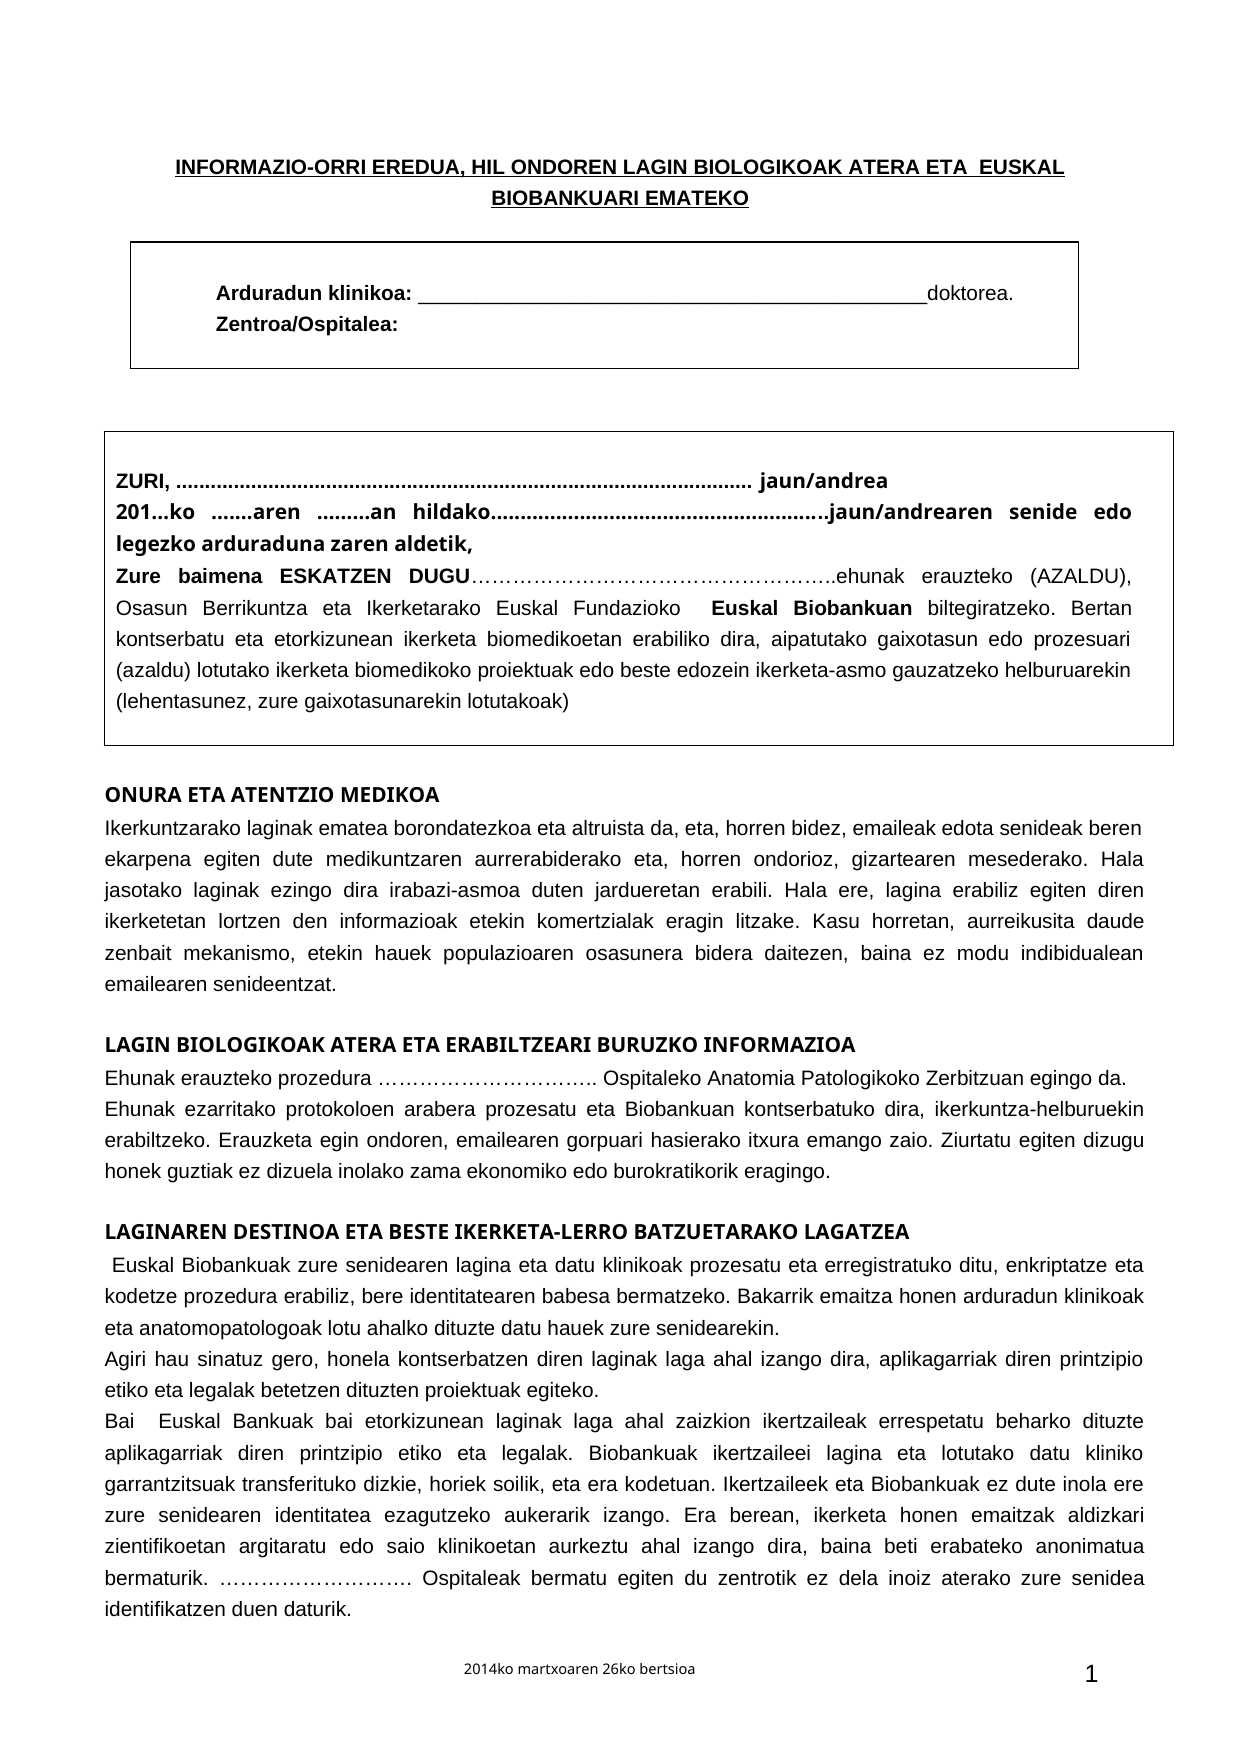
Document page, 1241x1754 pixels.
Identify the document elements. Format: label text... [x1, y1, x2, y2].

text INFORMAZIO-ORRI EREDUA, HIL ONDOREN LAGIN BIOLOGIKOAK ATERA ETA EUSKAL BIOBANKUARI EMATEKO [142, 148, 1098, 210]
text Bai Euskal Bankuak bai etorkizunean laginak laga ahal zaizkion ikertzaileak errespetatu beharko dituzte aplikagarriak diren printzipio etiko eta legalak. Biobankuak ikertzaileei lagina eta lotutako datu kliniko garrantzitsuak transferituko dizkie, horiek soilik, eta era kodetuan. Ikertzaileek eta Biobankuak ez dute inola ere zure senidearen identitatea ezagutzeko aukerarik izango. Era berean, ikerketa honen emaitzak aldizkari zientifikoetan argitaratu edo saio klinikoetan aurkeztu ahal izango dira, baina beti erabateko anonimatua bermaturik. ………………………. Ospitaleak bermatu egiten du zentrotik ez dela inoiz aterako zure senidea identifikatzen duen daturik. [104, 1402, 1145, 1621]
table_header ZURI, .................................................................................................... jaun/andrea 201…ko ….…aren ………an hildako.........................................................jaun/andrearen senide edo legezko arduraduna zaren aldetik, Zure baimena ESKATZEN DUGU……………………………………………..ehunak erauzteko (AZALDU), Osasun Berrikuntza eta Ikerketarako Euskal Fundazioko Euskal Biobankuan biltegiratzeko. Bertan kontserbatu eta etorkizunean ikerketa biomedikoetan erabiliko dira, aipatutako gaixotasun edo prozesuari (azaldu) lotutako ikerketa biomedikoko proiektuak edo beste edozein ikerketa-asmo gauzatzeko helburuarekin (lehentasunez, zure gaixotasunarekin lotutakoak) [105, 432, 1173, 744]
text Ikerkuntzarako laginak ematea borondatezkoa eta altruista da, eta, horren bidez, emaileak edota senideak beren [104, 808, 1145, 839]
text ekarpena egiten dute medikuntzaren aurrerabiderako eta, horren ondorioz, gizartearen mesederako. Hala jasotako laginak ezingo dira irabazi-asmoa duten jardueretan erabili. Hala ere, lagina erabiliz egiten diren ikerketetan lortzen den informazioak etekin komertzialak eragin litzake. Kasu horretan, aurreikusita daude zenbait mekanismo, etekin hauek populazioaren osasunera bidera daitezen, baina ez modu indibidualean emailearen senideentzat. [104, 839, 1145, 996]
table_header Arduradun klinikoa: ____________________________________________doktorea. Zentroa/Ospitalea: [131, 243, 1078, 367]
text ONURA ETA ATENTZIO MEDIKOA [104, 777, 1145, 808]
text Ehunak erauzteko prozedura ………………………….. Ospitaleko Anatomia Patologikoko Zerbitzuan egingo da. [104, 1058, 1145, 1089]
text Agiri hau sinatuz gero, honela kontserbatzen diren laginak laga ahal izango dira, aplikagarriak diren printzipio etiko eta legalak betetzen dituzten proiektuak egiteko. [104, 1339, 1145, 1402]
text Euskal Biobankuak zure senidearen lagina eta datu klinikoak prozesatu eta erregistratuko ditu, enkriptatze eta kodetze prozedura erabiliz, bere identitatearen babesa bermatzeko. Bakarrik emaitza honen arduradun klinikoak eta anatomopatologoak lotu ahalko dituzte datu hauek zure senidearekin. [104, 1246, 1145, 1339]
text LAGIN BIOLOGIKOAK ATERA ETA ERABILTZEARI BURUZKO INFORMAZIOA [104, 1027, 1145, 1058]
text LAGINAREN DESTINOA ETA BESTE IKERKETA-LERRO BATZUETARAKO LAGATZEA [104, 1214, 1145, 1246]
text Ehunak ezarritako protokoloen arabera prozesatu eta Biobankuan kontserbatuko dira, ikerkuntza-helburuekin erabiltzeko. Erauzketa egin ondoren, emailearen gorpuari hasierako itxura emango zaio. Ziurtatu egiten dizugu honek guztiak ez dizuela inolako zama ekonomiko edo burokratikorik eragingo. [104, 1089, 1145, 1183]
